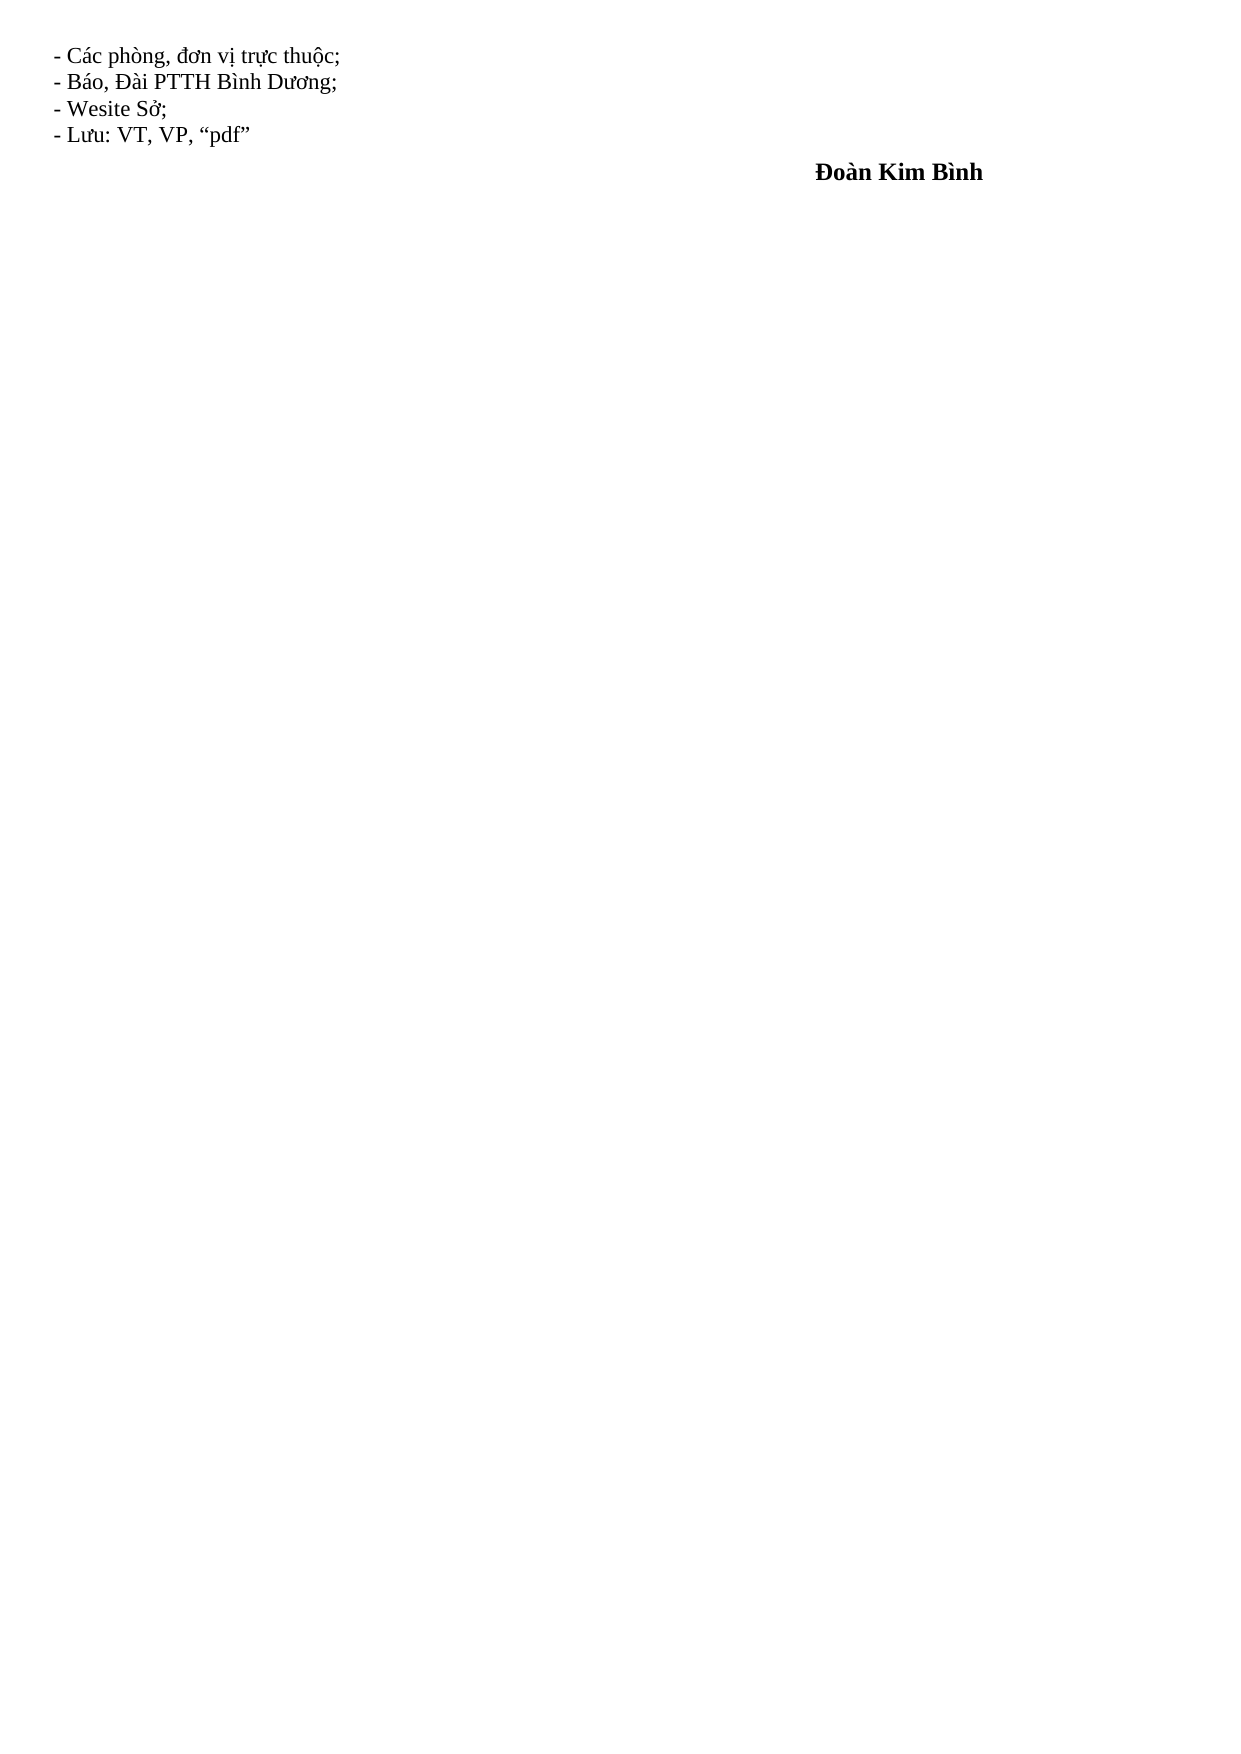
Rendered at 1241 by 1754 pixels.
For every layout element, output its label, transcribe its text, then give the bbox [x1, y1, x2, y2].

table_header TL. GIÁM ĐỐC CHÁNH VĂN PHÒNG Đoàn Kim Bình [595, 42, 1197, 186]
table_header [42, 42, 595, 186]
